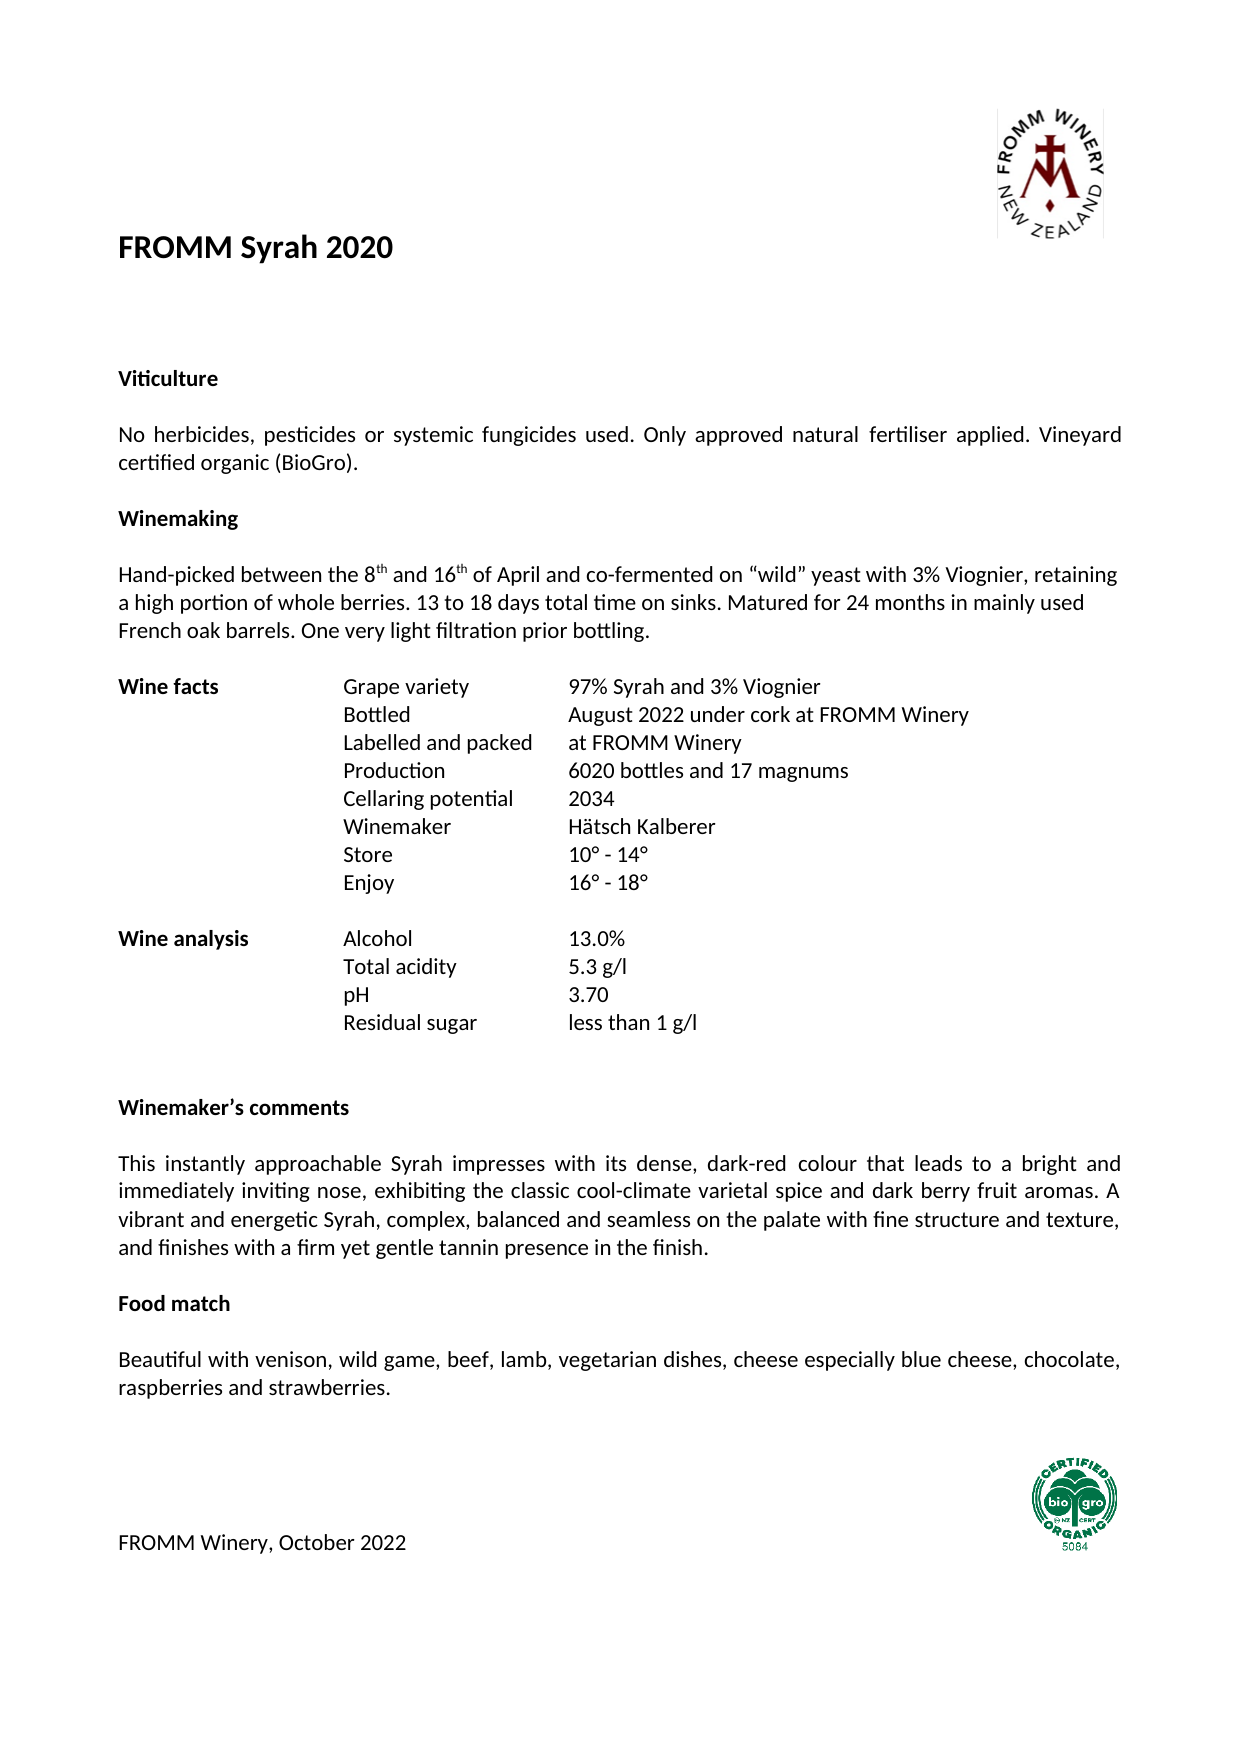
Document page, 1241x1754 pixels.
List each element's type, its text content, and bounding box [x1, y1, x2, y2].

text No herbicides, pesticides or systemic fungicides used. Only approved natural fertiliser applied. Vineyard certified organic (BioGro). [118, 420, 1122, 476]
text Hand-picked between the 8th and 16th of April and co-fermented on “wild” yeast with 3% Viognier, retaining a high portion of whole berries. 13 to 18 days total time on sinks. Matured for 24 months in mainly used French oak barrels. One very light filtration prior bottling. [118, 560, 1122, 644]
text Wine analysis Alcohol 13.0% [118, 924, 1122, 952]
text Winemaker Hätsch Kalberer [118, 812, 1122, 840]
text Bottled August 2022 under cork at FROMM Winery [118, 700, 1122, 728]
text Total acidity 5.3 g/l [118, 952, 1122, 981]
picture [1031, 1456, 1117, 1551]
text This instantly approachable Syrah impresses with its dense, dark-red colour that leads to a bright and immediately inviting nose, exhibiting the classic cool-climate varietal spice and dark berry fruit aromas. A vibrant and energetic Syrah, complex, balanced and seamless on the palate with fine structure and texture, and finishes with a firm yet gentle tannin presence in the finish. [118, 1149, 1122, 1261]
text pH 3.70 [118, 981, 1122, 1008]
text Store 10° - 14° [118, 840, 1122, 868]
text FROMM Syrah 2020 [118, 89, 1122, 308]
text Labelled and packed at FROMM Winery [118, 728, 1122, 756]
text Winemaker’s comments [118, 1093, 1122, 1121]
text Viticulture [118, 364, 1122, 392]
text Wine facts Grape variety 97% Syrah and 3% Viognier [118, 672, 1122, 700]
text Winemaking [118, 504, 1122, 532]
text Food match [118, 1289, 1122, 1317]
text Residual sugar less than 1 g/l [118, 1008, 1122, 1037]
picture [980, 88, 1120, 259]
text Production 6020 bottles and 17 magnums [118, 756, 1122, 784]
text Cellaring potential 2034 [118, 784, 1122, 812]
text Enjoy 16° - 18° [118, 868, 1122, 896]
text FROMM Winery, October 2022 [118, 1457, 1122, 1556]
text Beautiful with venison, wild game, beef, lamb, vegetarian dishes, cheese especially blue cheese, chocolate, raspberries and strawberries. [118, 1345, 1122, 1401]
